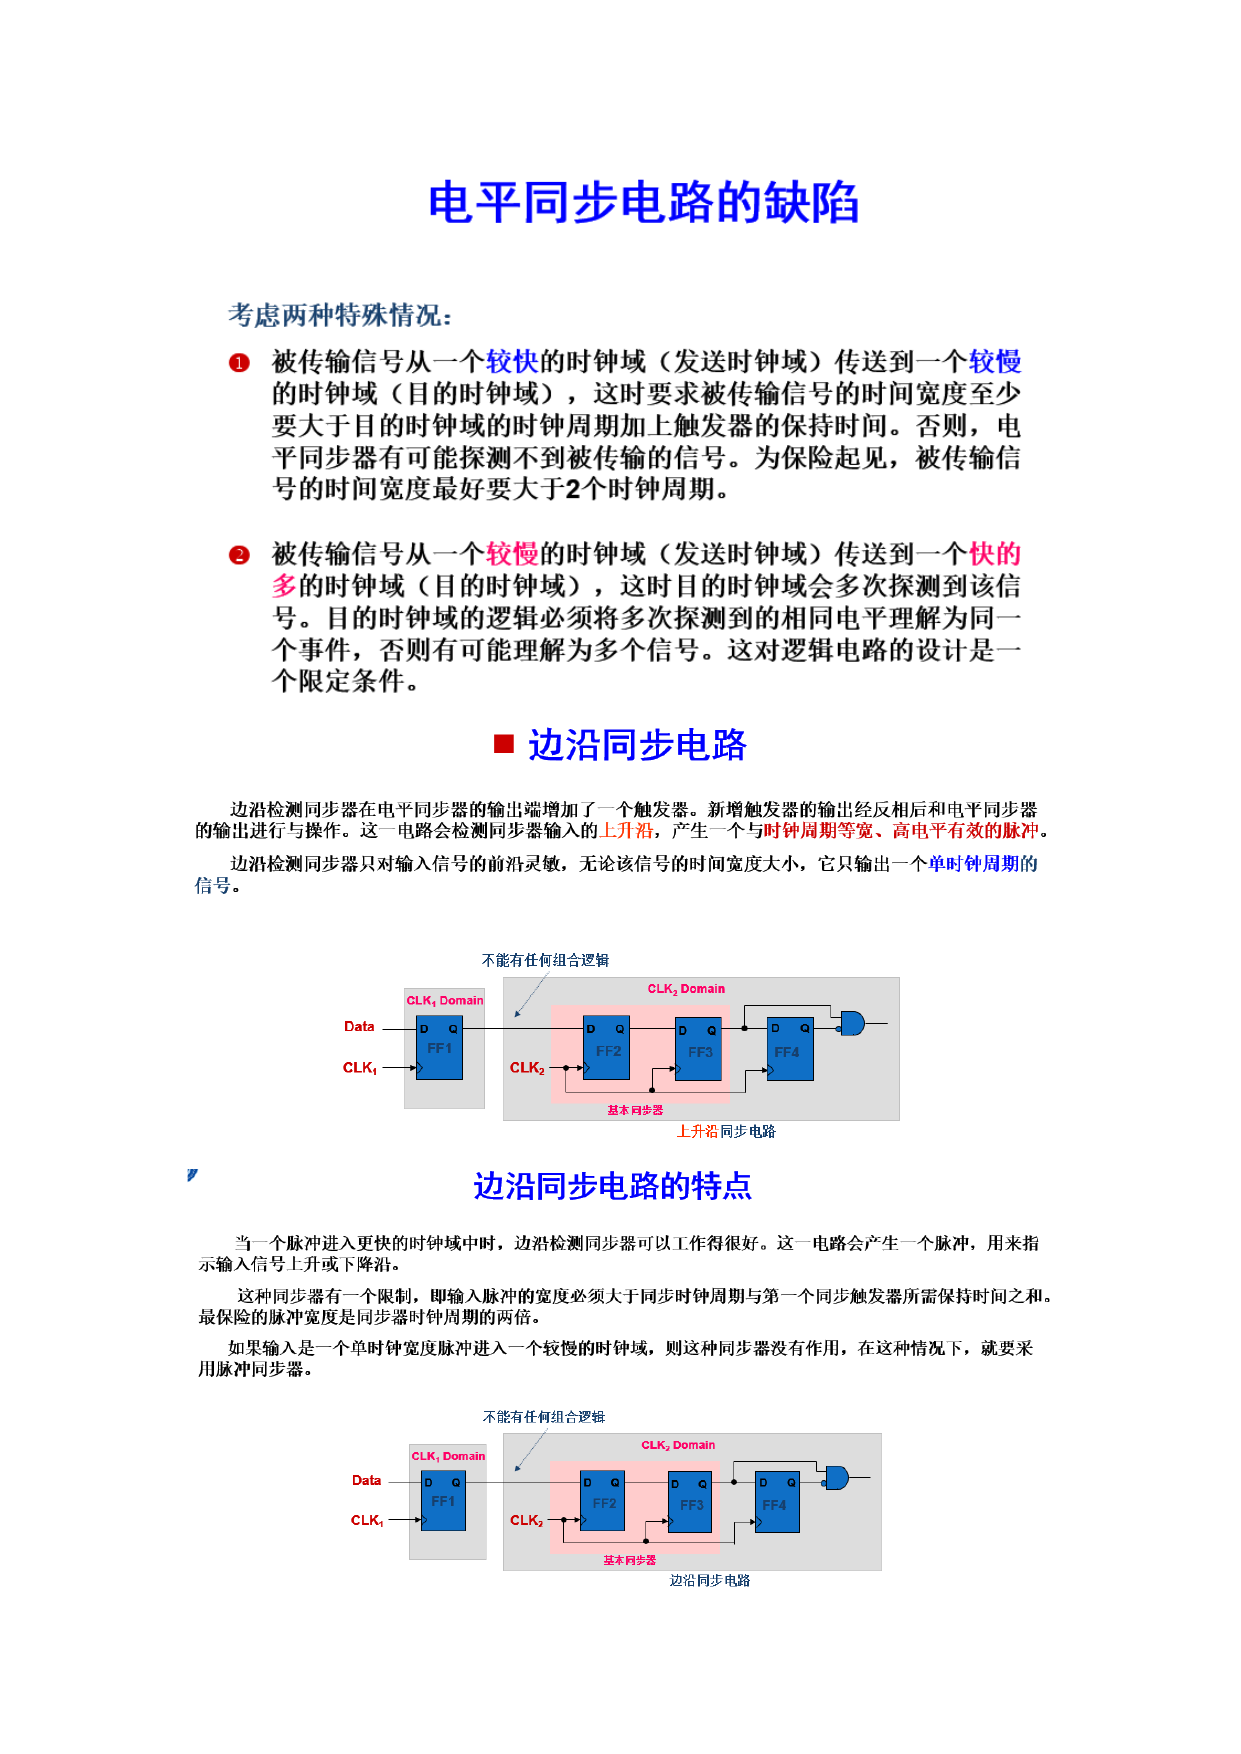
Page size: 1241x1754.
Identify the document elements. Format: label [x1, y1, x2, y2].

picture [187, 714, 1053, 1150]
picture [187, 1169, 1053, 1591]
picture [187, 162, 1053, 706]
